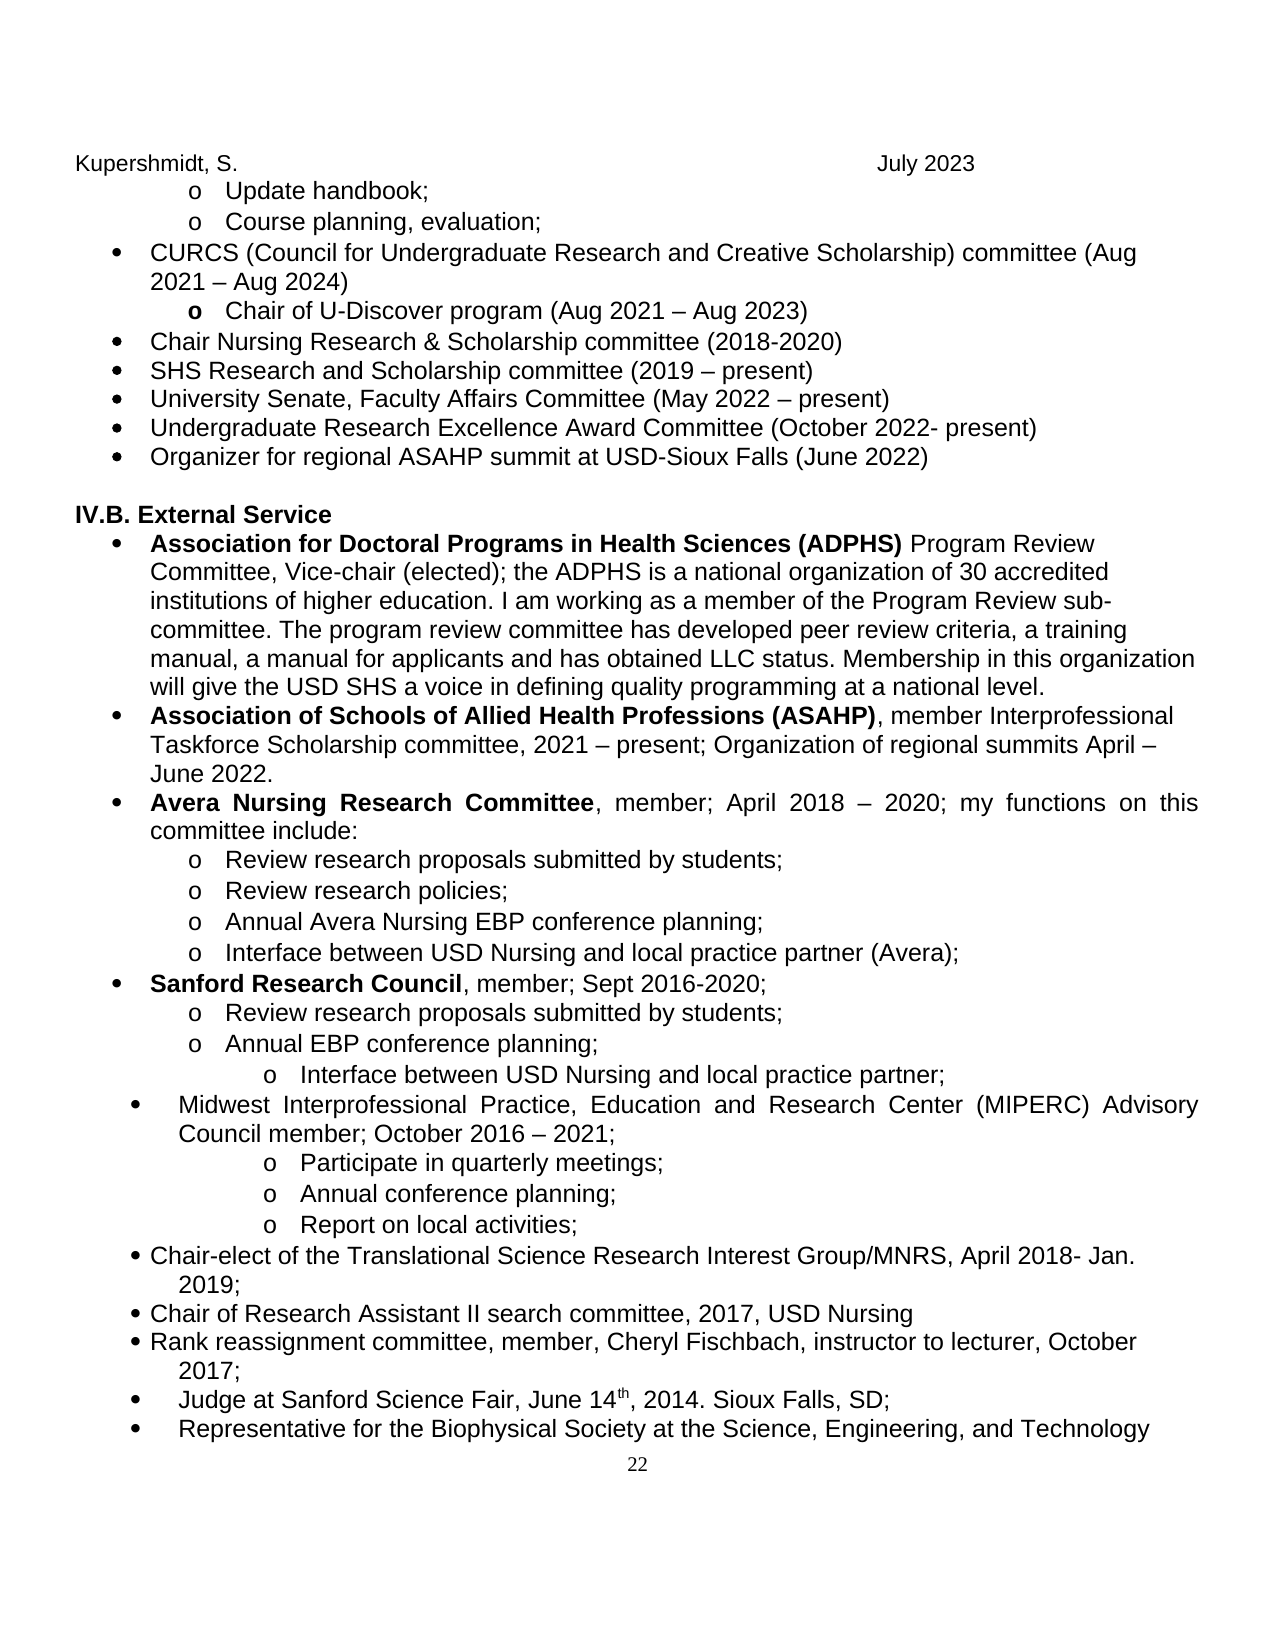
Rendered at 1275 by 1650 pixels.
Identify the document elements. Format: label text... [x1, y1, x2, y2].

list Review research policies; [187, 876, 1200, 907]
list Interface between USD Nursing and local practice partner; [262, 1059, 1200, 1091]
list Association for Doctoral Programs in Health Sciences (ADPHS) Program Review Committee, Vice-chair (elected); the ADPHS is a national organization of 30 accredited institutions of higher education. I am working as a member of the Program Review sub-committee. The program review committee has developed peer review criteria, a training manual, a manual for applicants and has obtained LLC status. Membership in this organization will give the USD SHS a voice in defining quality programming at a national level. [112, 528, 1200, 701]
list Avera Nursing Research Committee, member; April 2018 – 2020; my functions on this committee include: [112, 787, 1200, 845]
list Annual Avera Nursing EBP conference planning; [187, 907, 1200, 938]
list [131, 1414, 1200, 1443]
list University Senate, Faculty Affairs Committee (May 2022 – present) [112, 384, 1200, 413]
list Participate in quarterly meetings; [262, 1148, 1200, 1179]
list Report on local activities; [262, 1210, 1200, 1241]
list Midwest Interprofessional Practice, Education and Research Center (MIPERC) Advisory Council member; October 2016 – 2021; [131, 1091, 1200, 1148]
list Rank reassignment committee, member, Cheryl Fischbach, instructor to lecturer, October 2017; [131, 1327, 1200, 1385]
list Undergraduate Research Excellence Award Committee (October 2022- present) [112, 413, 1200, 442]
list CURCS (Council for Undergraduate Research and Creative Scholarship) committee (Aug 2021 – Aug 2024) [112, 238, 1200, 296]
list Course planning, evaluation; [187, 207, 1200, 238]
list Chair of Research Assistant II search committee, 2017, USD Nursing [131, 1298, 1200, 1327]
list Chair Nursing Research & Scholarship committee (2018-2020) [112, 327, 1200, 356]
list Review research proposals submitted by students; [187, 845, 1200, 876]
list Annual conference planning; [262, 1179, 1200, 1210]
list Chair of U-Discover program (Aug 2021 – Aug 2023) [187, 296, 1200, 327]
list Annual EBP conference planning; [187, 1029, 1200, 1059]
list Organizer for regional ASAHP summit at USD-Sioux Falls (June 2022) [112, 442, 1200, 471]
list Chair-elect of the Translational Science Research Interest Group/MNRS, April 2018- Jan. 2019; [131, 1241, 1200, 1298]
list IV.B. External Service [75, 500, 1200, 528]
list Review research proposals submitted by students; [187, 998, 1200, 1029]
list Update handbook; [187, 176, 1200, 207]
list SHS Research and Scholarship committee (2019 – present) [112, 356, 1200, 384]
list Interface between USD Nursing and local practice partner (Avera); [187, 938, 1200, 969]
list Sanford Research Council, member; Sept 2016-2020; [112, 969, 1200, 998]
list Judge at Sanford Science Fair, June 14th, 2014. Sioux Falls, SD; [131, 1385, 1200, 1414]
list Association of Schools of Allied Health Professions (ASAHP), member Interprofessional Taskforce Scholarship committee, 2021 – present; Organization of regional summits April – June 2022. [112, 701, 1200, 787]
